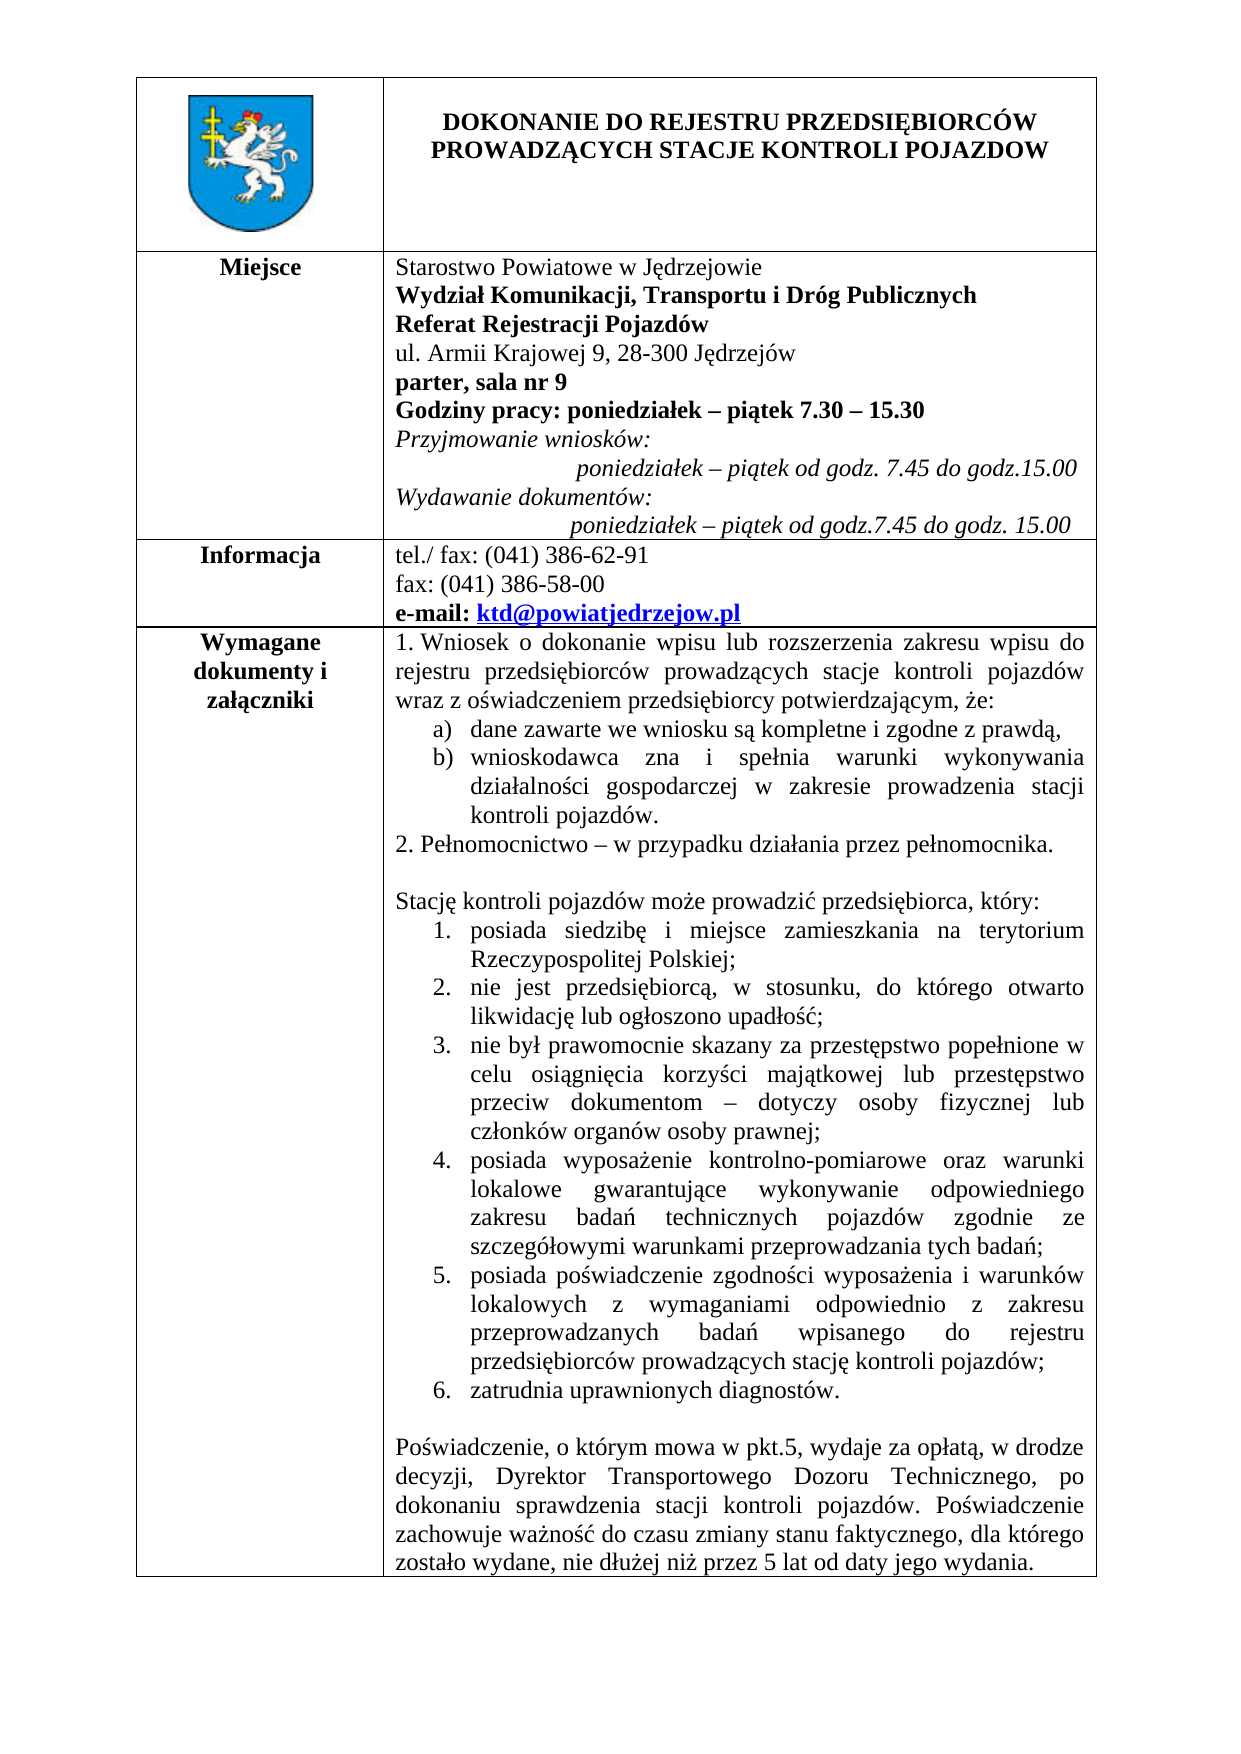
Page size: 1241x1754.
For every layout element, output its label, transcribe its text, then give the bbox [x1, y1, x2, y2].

picture [188, 179, 250, 232]
picture [255, 181, 314, 232]
table_cell Informacja [137, 540, 383, 626]
table_cell Miejsce [137, 252, 383, 539]
table_cell Wymagane dokumenty i załączniki [137, 628, 383, 1576]
table_cell Starostwo Powiatowe w Jędrzejowie Wydział Komunikacji, Transportu i Dróg Publicznych Referat Rejestracji Pojazdów ul. Armii Krajowej 9, 28-300 Jędrzejów parter, sala nr 9 Godziny pracy: poniedziałek – piątek 7.30 – 15.30 Przyjmowanie wniosków: poniedziałek – piątek od godz. 7.45 do godz.15.00 Wydawanie dokumentów: poniedziałek – piątek od godz.7.45 do godz. 15.00 [384, 252, 1096, 539]
picture [201, 103, 298, 205]
table_header DOKONANIE DO REJESTRU PRZEDSIĘBIORCÓW PROWADZĄCYCH STACJE KONTROLI POJAZDOW [384, 78, 1096, 251]
table_cell tel./ fax: (041) 386-62-91 fax: (041) 386-58-00 e-mail: ktd@powiatjedrzejow.pl [384, 540, 1096, 626]
table_header [137, 78, 383, 251]
table_cell 1. Wniosek o dokonanie wpisu lub rozszerzenia zakresu wpisu do rejestru przedsiębiorców prowadzących stacje kontroli pojazdów wraz z oświadczeniem przedsiębiorcy potwierdzającym, że: dane zawarte we wniosku są kompletne i zgodne z prawdą, wnioskodawca zna i spełnia warunki wykonywania działalności gospodarczej w zakresie prowadzenia stacji kontroli pojazdów. 2. Pełnomocnictwo – w przypadku działania przez pełnomocnika. Stację kontroli pojazdów może prowadzić przedsiębiorca, który: posiada siedzibę i miejsce zamieszkania na terytorium Rzeczypospolitej Polskiej; nie jest przedsiębiorcą, w stosunku, do którego otwarto likwidację lub ogłoszono upadłość; nie był prawomocnie skazany za przestępstwo popełnione w celu osiągnięcia korzyści majątkowej lub przestępstwo przeciw dokumentom – dotyczy osoby fizycznej lub członków organów osoby prawnej; posiada wyposażenie kontrolno-pomiarowe oraz warunki lokalowe gwarantujące wykonywanie odpowiedniego zakresu badań technicznych pojazdów zgodnie ze szczegółowymi warunkami przeprowadzania tych badań; posiada poświadczenie zgodności wyposażenia i warunków lokalowych z wymaganiami odpowiednio z zakresu przeprowadzanych badań wpisanego do rejestru przedsiębiorców prowadzących stację kontroli pojazdów; zatrudnia uprawnionych diagnostów. Poświadczenie, o którym mowa w pkt.5, wydaje za opłatą, w drodze decyzji, Dyrektor Transportowego Dozoru Technicznego, po dokonaniu sprawdzenia stacji kontroli pojazdów. Poświadczenie zachowuje ważność do czasu zmiany stanu faktycznego, dla którego zostało wydane, nie dłużej niż przez 5 lat od daty jego wydania. [384, 628, 1096, 1576]
